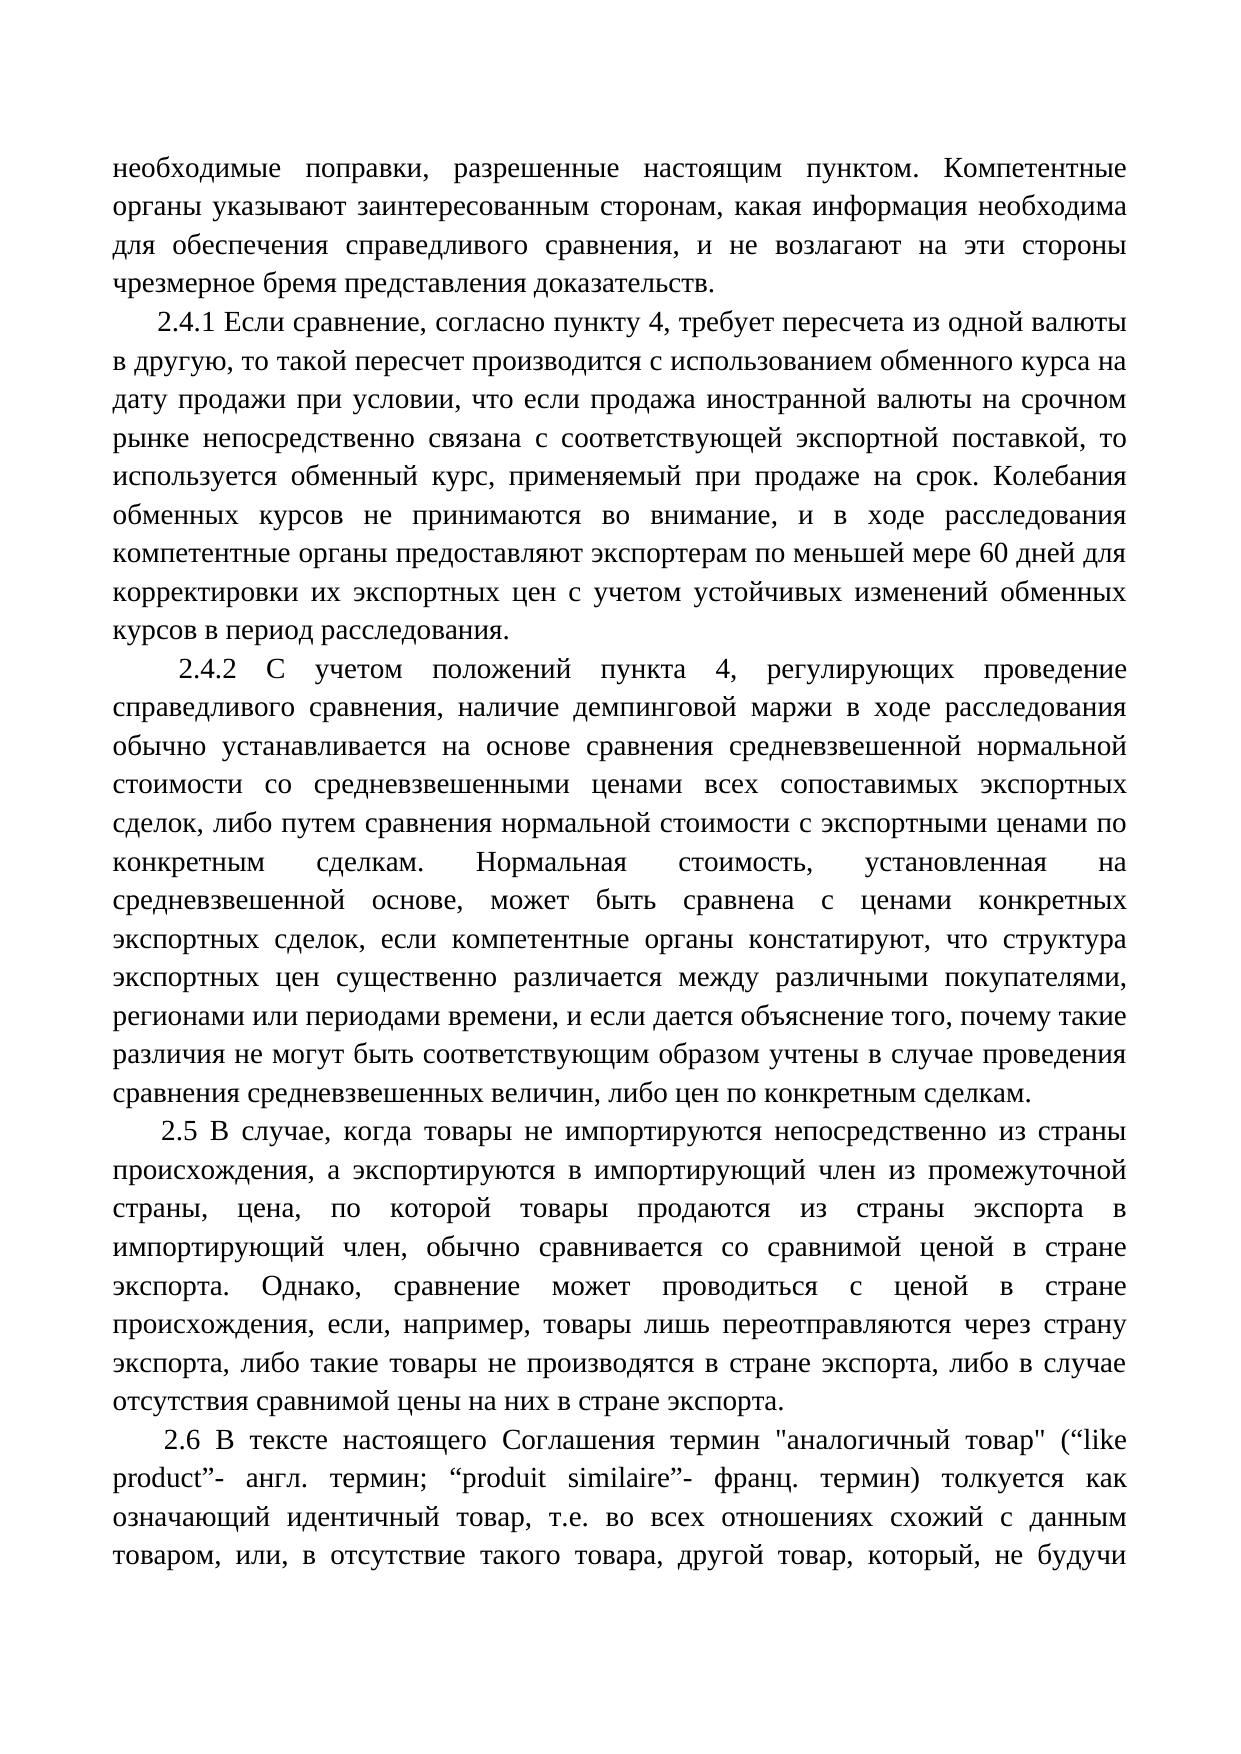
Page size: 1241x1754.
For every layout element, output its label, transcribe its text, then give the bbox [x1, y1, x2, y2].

text 2.5 В случае, когда товары не импортируются непосредственно из страны происхождения, а экспортируются в импортирующий член из промежуточной страны, цена, по которой товары продаются из страны экспорта в импортирующий член, обычно сравнивается со сравнимой ценой в стране экспорта. Однако, сравнение может проводиться с ценой в стране происхождения, если, например, товары лишь переотправляются через страну экспорта, либо такие товары не производятся в стране экспорта, либо в случае отсутствия сравнимой цены на них в стране экспорта. [112, 1113, 1128, 1417]
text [112, 150, 1128, 299]
text 2.4.1 Если сравнение, согласно пункту 4, требует пересчета из одной валюты в другую, то такой пересчет производится с использованием обменного курса на дату продажи при условии, что если продажа иностранной валюты на срочном рынке непосредственно связана с соответствующей экспортной поставкой, то используется обменный курс, применяемый при продаже на срок. Колебания обменных курсов не принимаются во внимание, и в ходе расследования компетентные органы предоставляют экспортерам по меньшей мере 60 дней для корректировки их экспортных цен с учетом устойчивых изменений обменных курсов в период расследования. [112, 304, 1128, 646]
text 2.4.2 С учетом положений пункта 4, регулирующих проведение справедливого сравнения, наличие демпинговой маржи в ходе расследования обычно устанавливается на основе сравнения средневзвешенной нормальной стоимости со средневзвешенными ценами всех сопоставимых экспортных сделок, либо путем сравнения нормальной стоимости с экспортными ценами по конкретным сделкам. Нормальная стоимость, установленная на средневзвешенной основе, может быть сравнена с ценами конкретных экспортных сделок, если компетентные органы констатируют, что структура экспортных цен существенно различается между различными покупателями, регионами или периодами времени, и если дается объяснение того, почему такие различия не могут быть соответствующим образом учтены в случае проведения сравнения средневзвешенных величин, либо цен по конкретным сделкам. [112, 651, 1128, 1108]
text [112, 1422, 1128, 1571]
